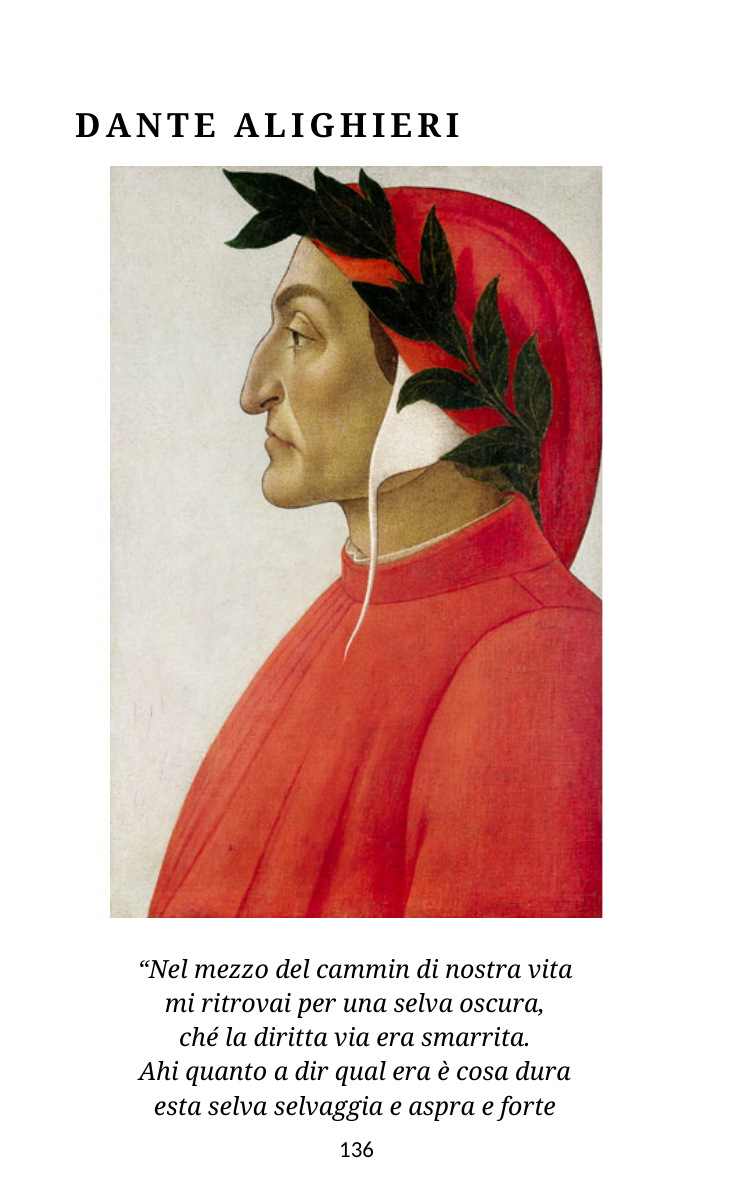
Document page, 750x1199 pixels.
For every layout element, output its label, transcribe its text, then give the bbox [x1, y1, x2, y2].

picture [110, 166, 603, 918]
text Ahi quanto a dir qual era è cosa dura [75, 1054, 637, 1088]
text “Nel mezzo del cammin di nostra vita [75, 952, 637, 986]
text mi ritrovai per una selva oscura, [75, 986, 637, 1020]
text esta selva selvaggia e aspra e forte [75, 1088, 637, 1122]
text ché la diritta via era smarrita. [75, 1020, 637, 1054]
subtitle Dante Alighieri [75, 102, 637, 147]
